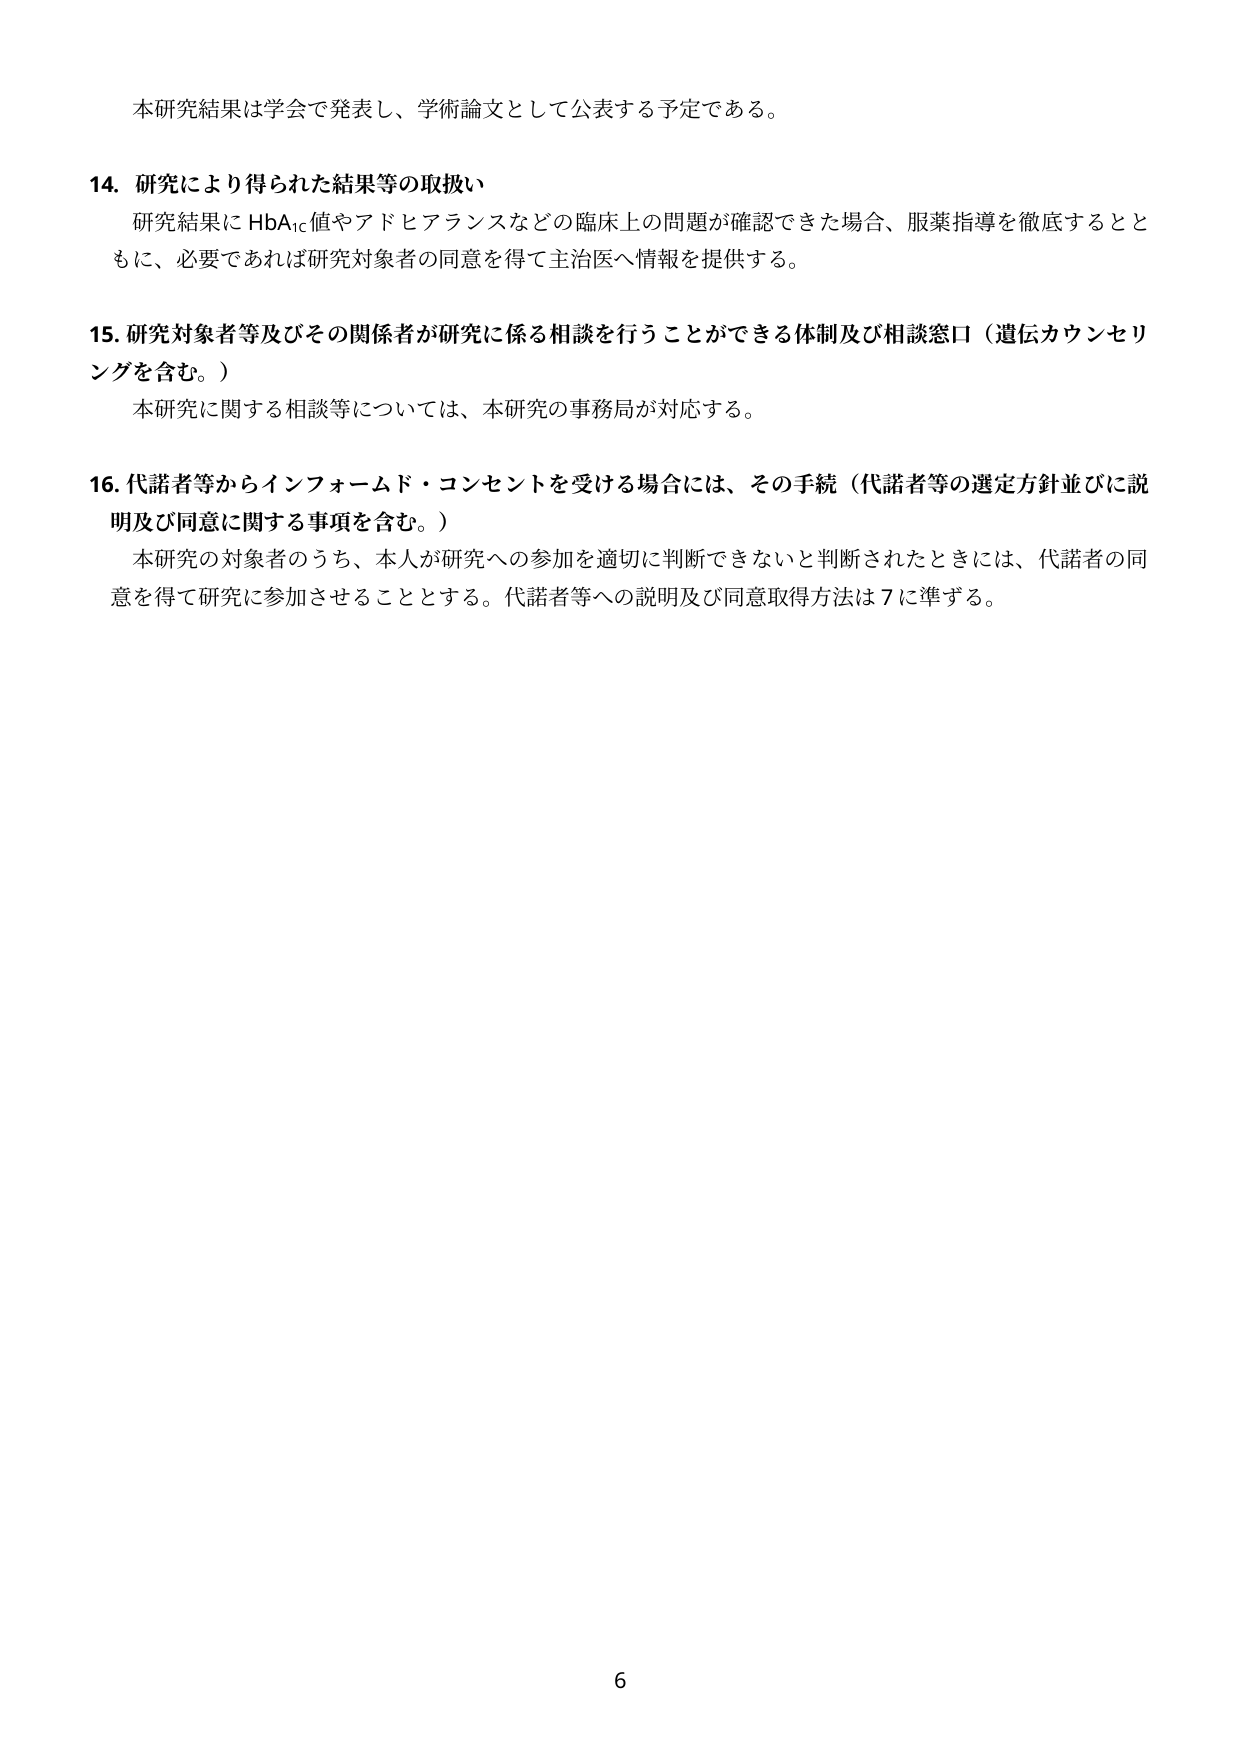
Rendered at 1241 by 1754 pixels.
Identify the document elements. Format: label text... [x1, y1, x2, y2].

text 16. 代諾者等からインフォームド・コンセントを受ける場合には、その手続（代諾者等の選定方針並びに説明及び同意に関する事項を含む。） [89, 464, 1152, 539]
text 本研究に関する相談等については、本研究の事務局が対応する。 [89, 389, 1152, 427]
text 15. 研究対象者等及びその関係者が研究に係る相談を行うことができる体制及び相談窓口（遺伝カウンセリングを含む。） [89, 314, 1152, 389]
text 14．研究により得られた結果等の取扱い [89, 164, 1152, 202]
text 本研究の対象者のうち、本人が研究への参加を適切に判断できないと判断されたときには、代諾者の同意を得て研究に参加させることとする。代諾者等への説明及び同意取得方法は7に準ずる。 [111, 539, 1152, 614]
text 本研究結果は学会で発表し、学術論文として公表する予定である。 [89, 89, 1152, 127]
text 研究結果にHbA1C値やアドヒアランスなどの臨床上の問題が確認できた場合、服薬指導を徹底するとともに、必要であれば研究対象者の同意を得て主治医へ情報を提供する。 [111, 202, 1152, 277]
